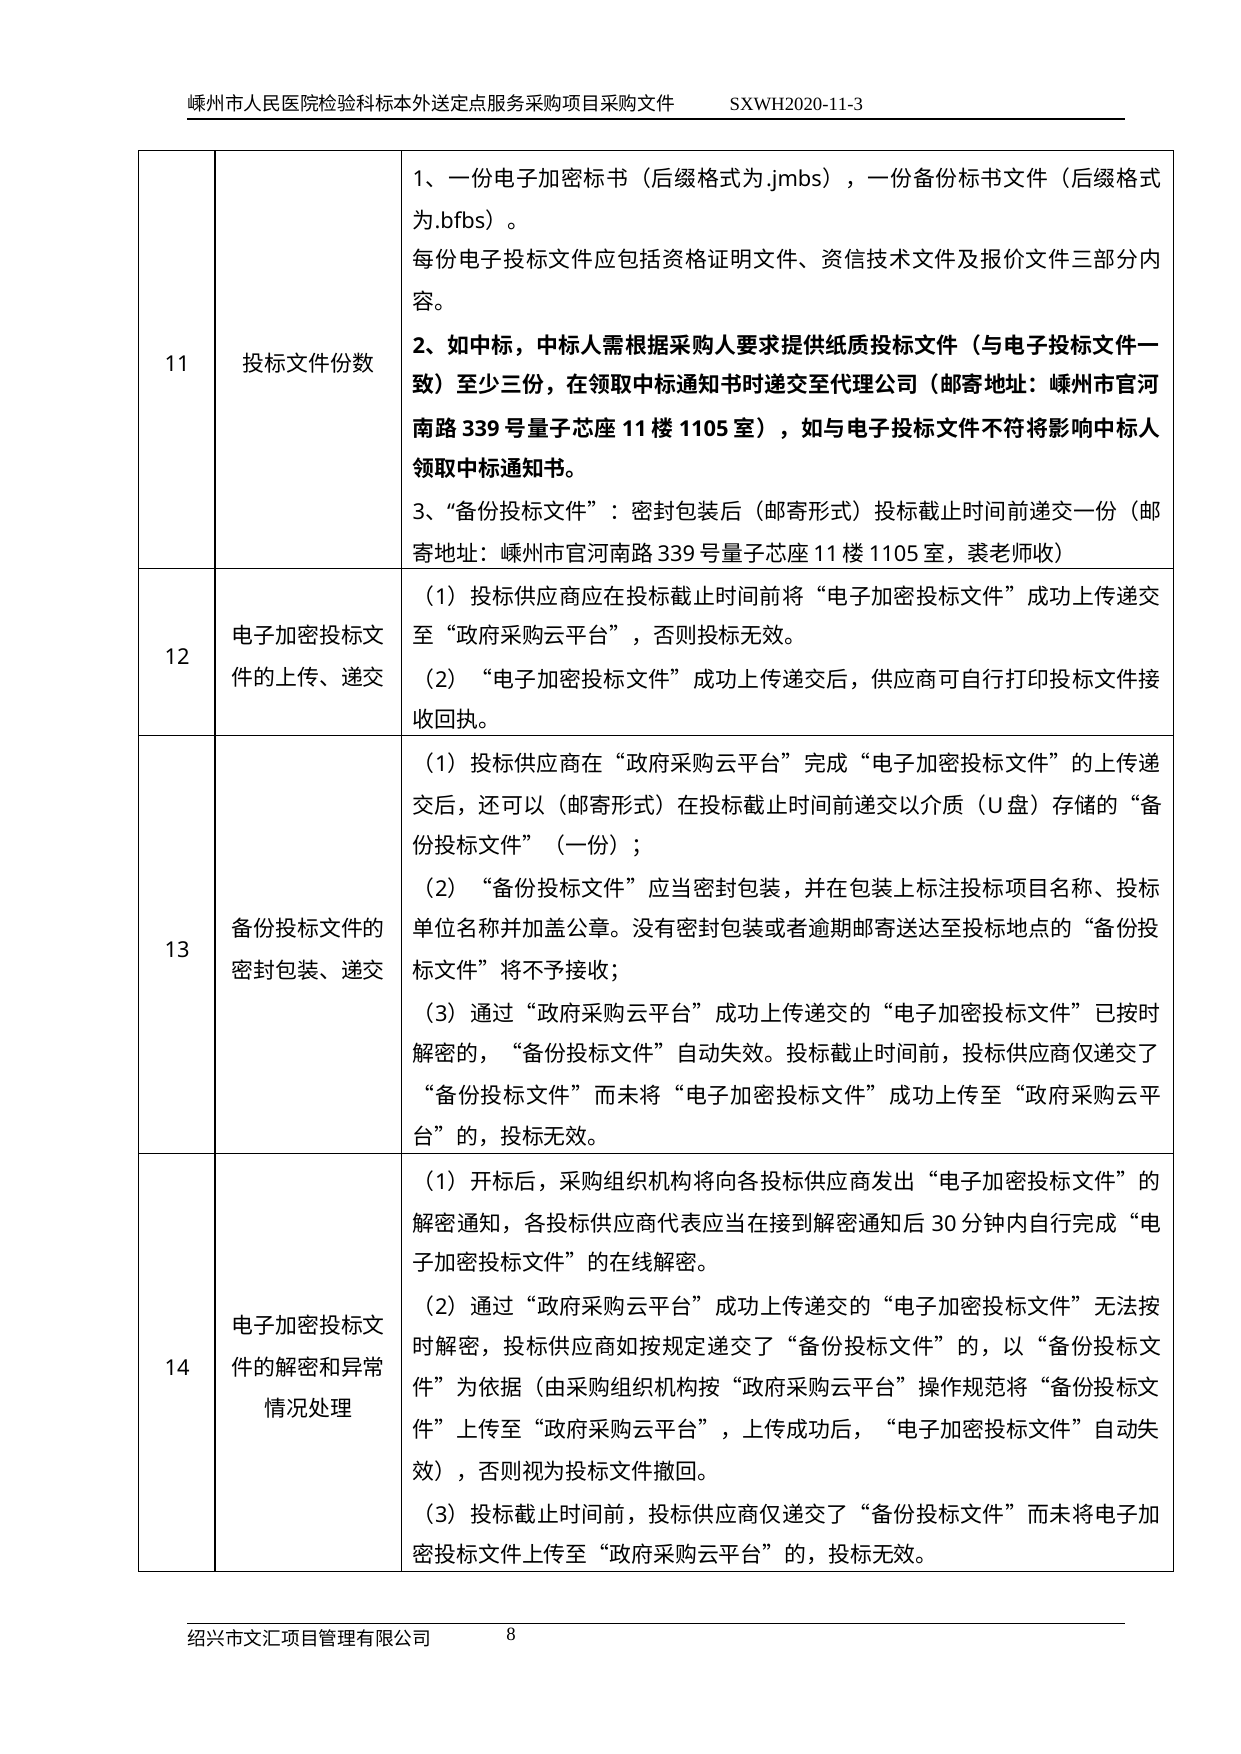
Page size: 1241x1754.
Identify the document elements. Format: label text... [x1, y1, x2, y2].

table_cell （1）投标供应商应在投标截止时间前将“电子加密投标文件”成功上传递交至“政府采购云平台”，否则投标无效。 （2）“电子加密投标文件”成功上传递交后，供应商可自行打印投标文件接收回执。 [402, 569, 1173, 735]
table_cell 备份投标文件的密封包装、递交 [216, 736, 401, 1153]
table_cell 电子加密投标文件的解密和异常情况处理 [216, 1154, 401, 1571]
table_cell （1）投标供应商在“政府采购云平台”完成“电子加密投标文件”的上传递交后，还可以（邮寄形式）在投标截止时间前递交以介质（U盘）存储的“备份投标文件”（一份）； （2）“备份投标文件”应当密封包装，并在包装上标注投标项目名称、投标单位名称并加盖公章。没有密封包装或者逾期邮寄送达至投标地点的“备份投标文件”将不予接收； （3）通过“政府采购云平台”成功上传递交的“电子加密投标文件”已按时解密的，“备份投标文件”自动失效。投标截止时间前，投标供应商仅递交了“备份投标文件”而未将“电子加密投标文件”成功上传至“政府采购云平台”的，投标无效。 [402, 736, 1173, 1153]
table_cell 11 [139, 151, 214, 568]
table_cell 投标文件份数 [216, 151, 401, 568]
table_cell 12 [139, 569, 214, 735]
table_cell （1）开标后，采购组织机构将向各投标供应商发出“电子加密投标文件”的解密通知，各投标供应商代表应当在接到解密通知后30分钟内自行完成“电子加密投标文件”的在线解密。 （2）通过“政府采购云平台”成功上传递交的“电子加密投标文件”无法按时解密，投标供应商如按规定递交了“备份投标文件”的，以“备份投标文件”为依据（由采购组织机构按“政府采购云平台”操作规范将“备份投标文件”上传至“政府采购云平台”，上传成功后，“电子加密投标文件”自动失效），否则视为投标文件撤回。 （3）投标截止时间前，投标供应商仅递交了“备份投标文件”而未将电子加密投标文件上传至“政府采购云平台”的，投标无效。 [402, 1154, 1173, 1571]
table_cell 1、一份电子加密标书（后缀格式为.jmbs），一份备份标书文件（后缀格式为.bfbs）。 每份电子投标文件应包括资格证明文件、资信技术文件及报价文件三部分内容。 如中标，中标人需根据采购人要求提供纸质投标文件（与电子投标文件一致）至少三份，在领取中标通知书时递交至代理公司（邮寄地址：嵊州市官河南路339号量子芯座11楼1105室），如与电子投标文件不符将影响中标人领取中标通知书。 “备份投标文件”：密封包装后（邮寄形式）投标截止时间前递交一份（邮寄地址：嵊州市官河南路339号量子芯座11楼1105室，裘老师收） [402, 151, 1173, 568]
table_cell 14 [139, 1154, 214, 1571]
table_cell 13 [139, 736, 214, 1153]
table_cell 电子加密投标文件的上传、递交 [216, 569, 401, 735]
